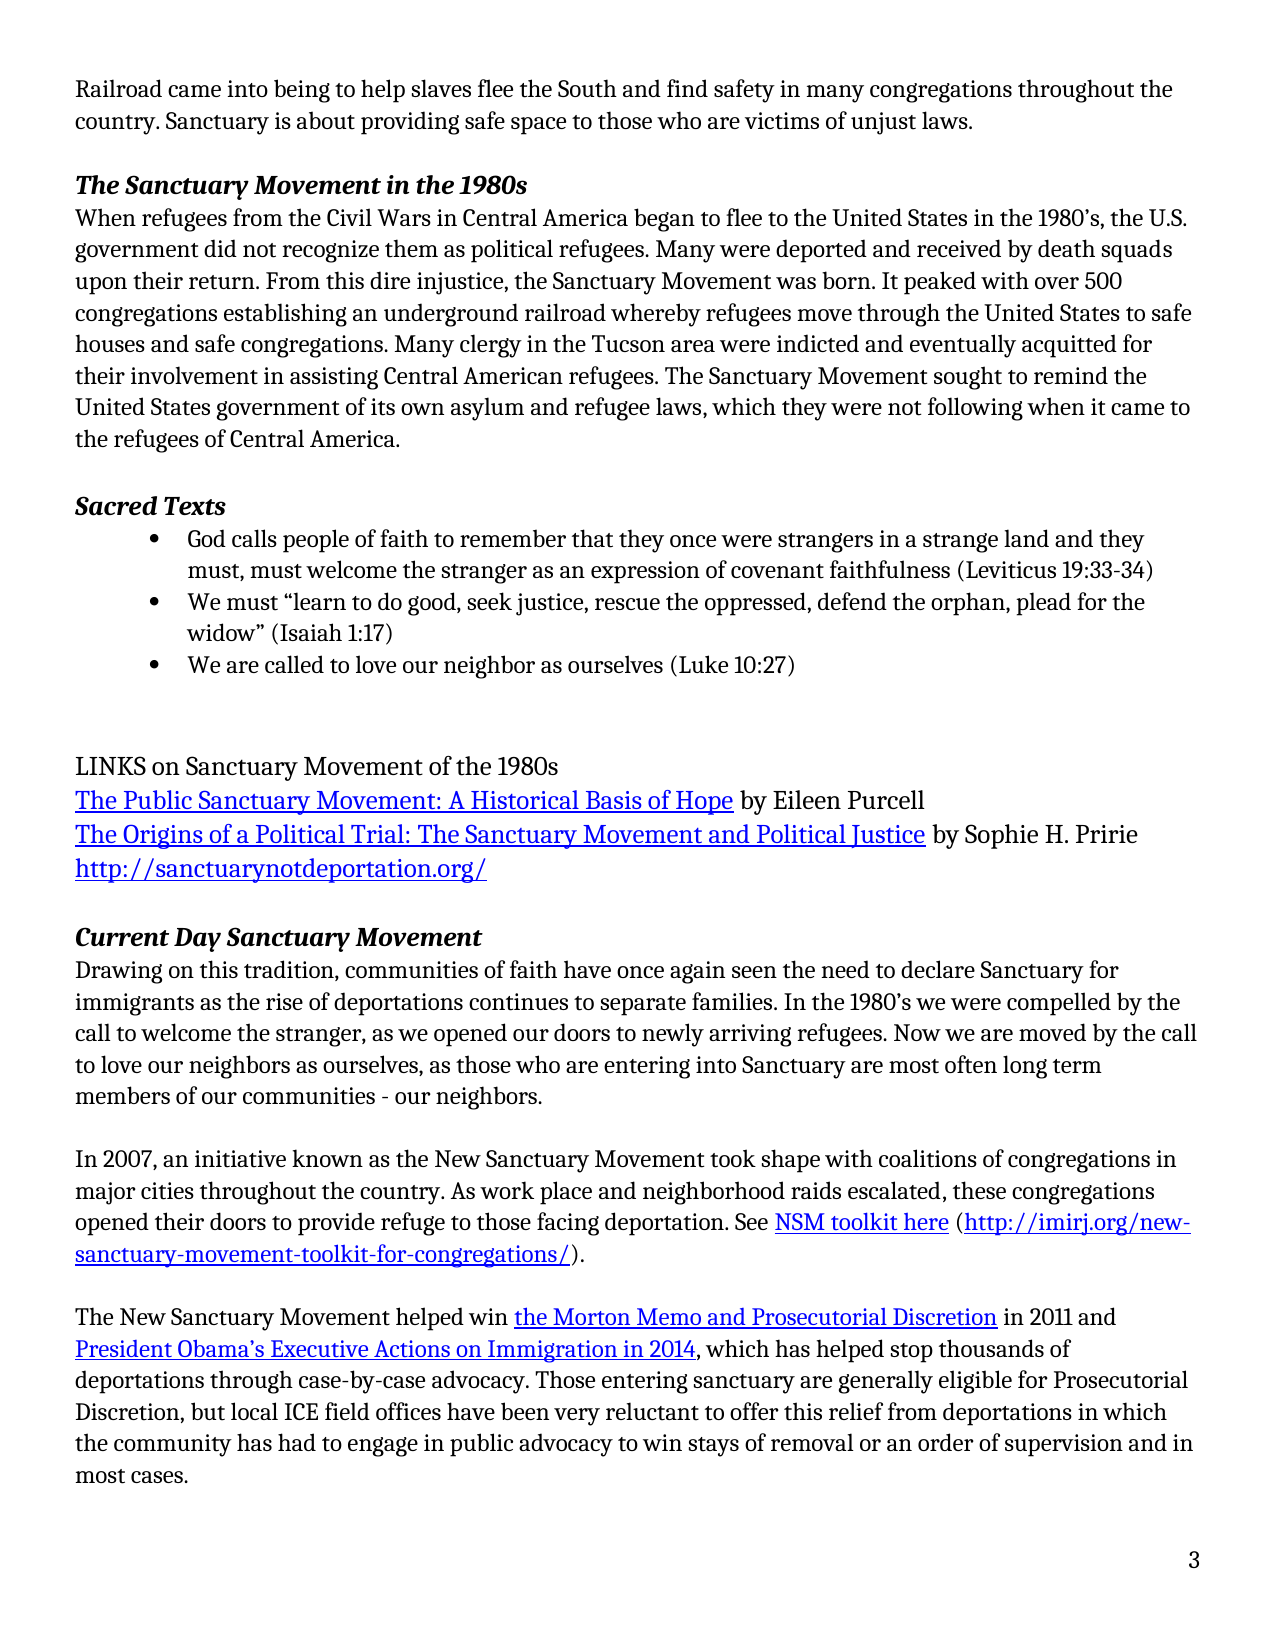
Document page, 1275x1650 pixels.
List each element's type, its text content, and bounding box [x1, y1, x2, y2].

list We must “learn to do good, seek justice, rescue the oppressed, defend the orphan, plead for the widow” (Isaiah 1:17) [150, 588, 1200, 648]
text The New Sanctuary Movement helped win the Morton Memo and Prosecutorial Discretion in 2011 and President Obama’s Executive Actions on Immigration in 2014, which has helped stop thousands of deportations through case-by-case advocacy. Those entering sanctuary are generally eligible for Prosecutorial Discretion, but local ICE field offices have been very reluctant to offer this relief from deportations in which the community has had to engage in public advocacy to win stays of removal or an order of supervision and in most cases. [75, 1303, 1200, 1489]
text Sacred Texts [75, 491, 1200, 522]
text The Origins of a Political Trial: The Sanctuary Movement and Political Justice by Sophie H. Pririe [75, 819, 1200, 850]
list God calls people of faith to remember that they once were strangers in a strange land and they must, must welcome the stranger as an expression of covenant faithfulness (Leviticus 19:33-34) [150, 525, 1200, 585]
text LINKS on Sanctuary Movement of the 1980s [75, 751, 1200, 782]
text Drawing on this tradition, communities of faith have once again seen the need to declare Sanctuary for immigrants as the rise of deportations continues to separate families. In the 1980’s we were compelled by the call to welcome the stranger, as we opened our doors to newly arriving refugees. Now we are moved by the call to love our neighbors as ourselves, as those who are entering into Sanctuary are most often long term members of our communities - our neighbors. [75, 956, 1200, 1111]
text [75, 75, 1200, 135]
text Current Day Sanctuary Movement [75, 922, 1200, 953]
text http://sanctuarynotdeportation.org/ [75, 853, 1200, 884]
text When refugees from the Civil Wars in Central America began to flee to the United States in the 1980’s, the U.S. government did not recognize them as political refugees. Many were deported and received by death squads upon their return. From this dire injustice, the Sanctuary Movement was born. It peaked with over 500 congregations establishing an underground railroad whereby refugees move through the United States to safe houses and safe congregations. Many clergy in the Tucson area were indicted and eventually acquitted for their involvement in assisting Central American refugees. The Sanctuary Movement sought to remind the United States government of its own asylum and refugee laws, which they were not following when it came to the refugees of Central America. [75, 204, 1200, 453]
list We are called to love our neighbor as ourselves (Luke 10:27) [150, 651, 1200, 680]
text In 2007, an initiative known as the New Sanctuary Movement took shape with coalitions of congregations in major cities throughout the country. As work place and neighborhood raids escalated, these congregations opened their doors to provide refuge to those facing deportation. See NSM toolkit here (http://imirj.org/new-sanctuary-movement-toolkit-for-congregations/). [75, 1145, 1200, 1269]
text The Public Sanctuary Movement: A Historical Basis of Hope by Eileen Purcell [75, 785, 1200, 816]
text The Sanctuary Movement in the 1980s [75, 170, 1200, 201]
